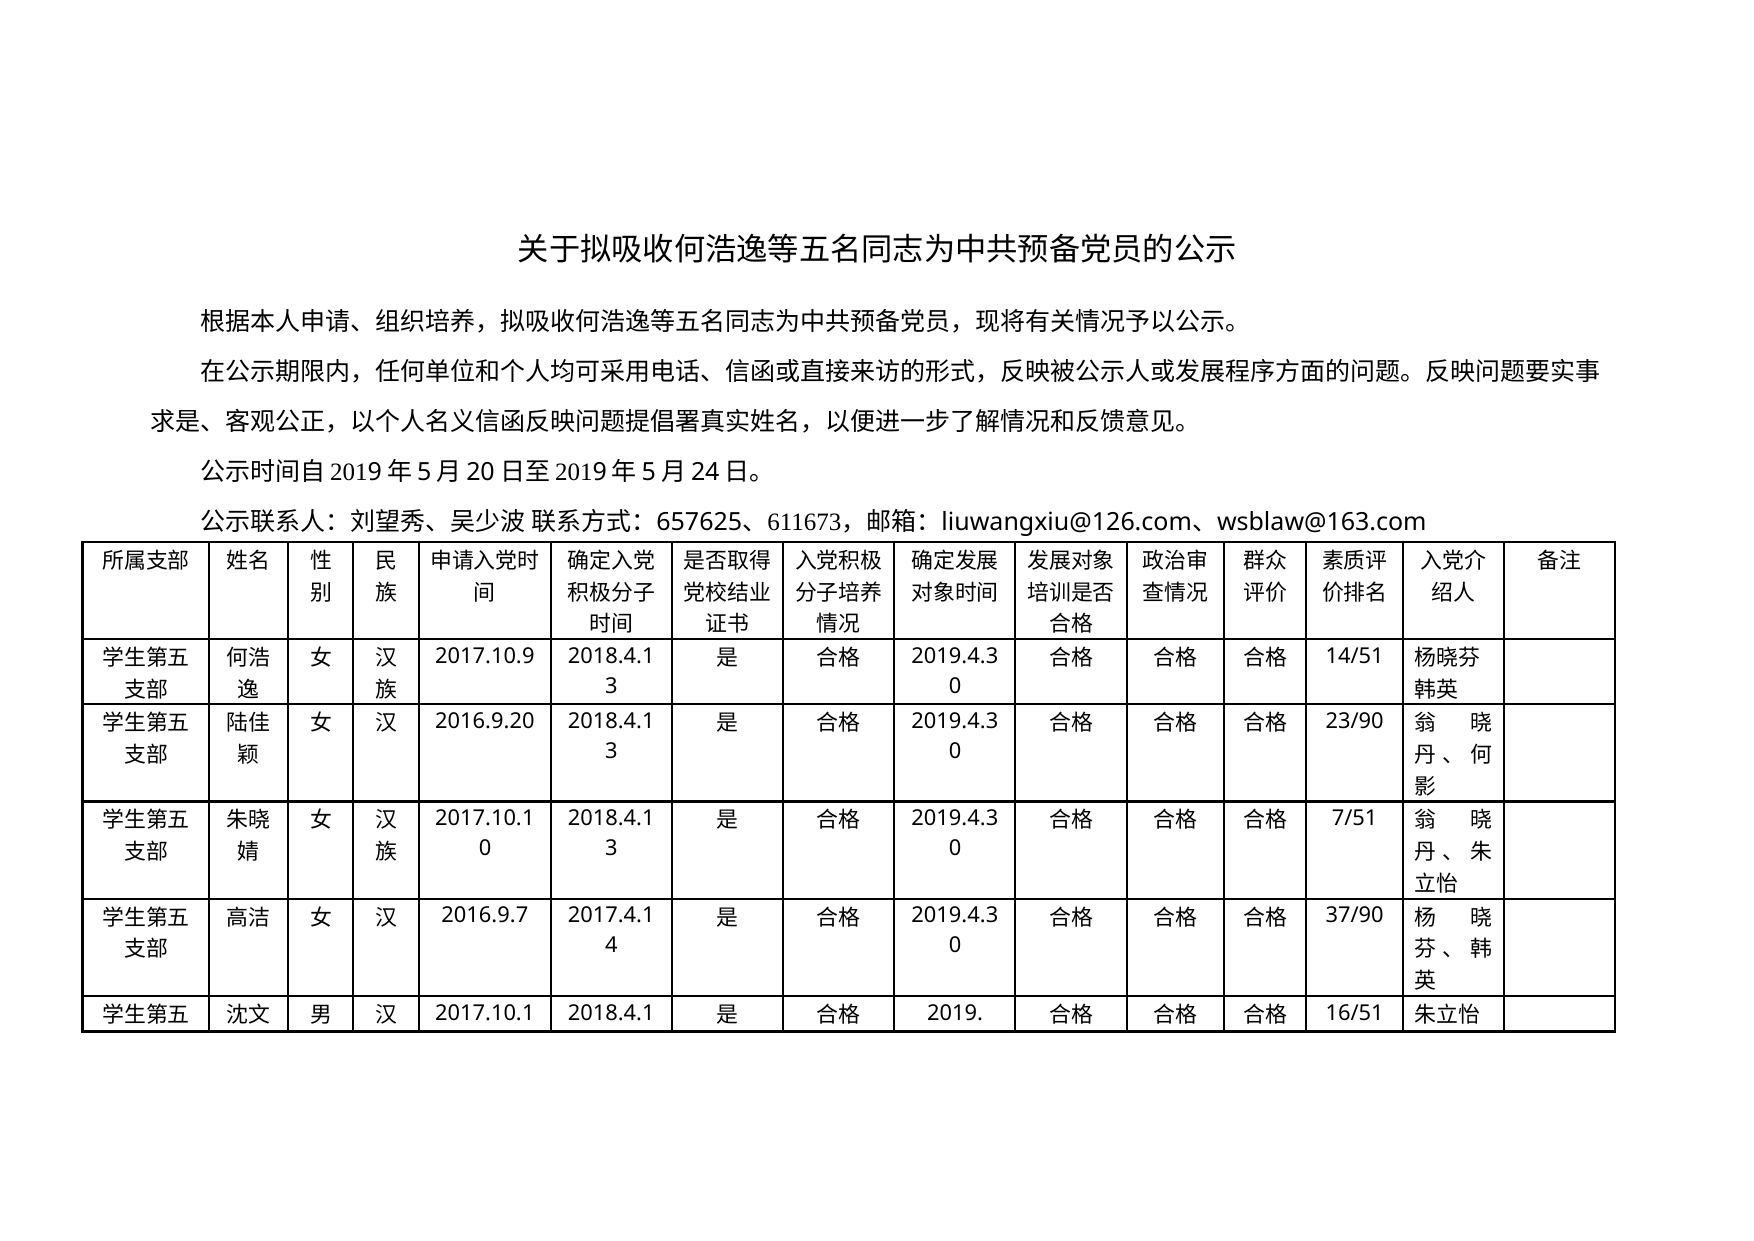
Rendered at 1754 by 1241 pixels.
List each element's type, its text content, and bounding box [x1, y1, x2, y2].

table_cell 2018.4.13 [552, 705, 671, 800]
table_cell 是 [673, 803, 782, 897]
table_cell 2016.9.20 [420, 705, 550, 800]
table_cell 翁晓丹、何影 [1404, 705, 1503, 800]
text 在公示期限内，任何单位和个人均可采用电话、信函或直接来访的形式，反映被公示人或发展程序方面的问题。反映问题要实事求是、客观公正，以个人名义信函反映问题提倡署真实姓名，以便进一步了解情况和反馈意见。 [150, 341, 1604, 441]
table_cell 合格 [1225, 803, 1305, 897]
table_cell 2017.4.14 [552, 900, 671, 994]
table_cell 2019.4.30 [895, 900, 1014, 994]
table_cell 2018.4.13 [552, 997, 671, 1030]
table_cell 学生第五支部 [84, 997, 208, 1030]
table_cell 合格 [784, 803, 893, 897]
table_cell 合格 [1128, 705, 1223, 800]
table_cell 合格 [784, 640, 893, 703]
table_cell 合格 [1016, 705, 1126, 800]
text 关于拟吸收何浩逸等五名同志为中共预备党员的公示 [150, 217, 1604, 271]
table_cell 女 [289, 803, 352, 897]
table_cell 是 [673, 900, 782, 994]
table_cell 合格 [1225, 900, 1305, 994]
table_header 民族 [354, 543, 418, 638]
table_cell 是 [673, 640, 782, 703]
table_cell 2016.9.7 [420, 900, 550, 994]
table_header 素质评 价排名 [1307, 543, 1402, 638]
table_cell 2019.4.30 [895, 640, 1014, 703]
table_cell 37/90 [1307, 900, 1402, 994]
table_cell 汉族 [354, 997, 418, 1030]
table_cell [1505, 997, 1614, 1030]
table_header 政治审查情况 [1128, 543, 1223, 638]
table_cell 学生第五支部 [84, 640, 208, 703]
table_cell 合格 [784, 705, 893, 800]
table_cell 杨晓芬 韩英 [1404, 640, 1503, 703]
table_cell 汉族 [354, 640, 418, 703]
table_cell 23/90 [1307, 705, 1402, 800]
table_cell 朱晓婧 [210, 803, 287, 897]
text 公示时间自2019年5月20日至2019年5月24日。 [150, 441, 1604, 491]
table_cell [1505, 640, 1614, 703]
table_header 申请入党时间 [420, 543, 550, 638]
table_cell 2018.4.13 [552, 803, 671, 897]
table_cell 汉族 [354, 803, 418, 897]
table_cell 沈文涛 [210, 997, 287, 1030]
text 公示联系人：刘望秀、吴少波 联系方式：657625、611673，邮箱：liuwangxiu@126.com、wsblaw@163.com [150, 491, 1604, 541]
table_cell 合格 [1225, 997, 1305, 1030]
table_cell 合格 [1128, 803, 1223, 897]
table_cell 是 [673, 705, 782, 800]
table_cell 汉 [354, 705, 418, 800]
table_header 所属支部 [84, 543, 208, 638]
text 根据本人申请、组织培养，拟吸收何浩逸等五名同志为中共预备党员，现将有关情况予以公示。 [150, 291, 1604, 341]
table_cell 何浩逸 [210, 640, 287, 703]
table_header 发展对象培训是否合格 [1016, 543, 1126, 638]
table_cell [1505, 900, 1614, 994]
table_cell 2019.4.30 [895, 803, 1014, 897]
table_cell [1505, 705, 1614, 800]
table_header 是否取得党校结业证书 [673, 543, 782, 638]
table_cell 学生第五支部 [84, 705, 208, 800]
table_cell 翁晓丹、朱立怡 [1404, 803, 1503, 897]
table_cell 杨晓芬、韩英 [1404, 900, 1503, 994]
table_cell 女 [289, 640, 352, 703]
table_cell 朱立怡 何影 [1404, 997, 1503, 1030]
table_cell 14/51 [1307, 640, 1402, 703]
table_cell 合格 [1016, 803, 1126, 897]
table_cell 合格 [1128, 997, 1223, 1030]
table_cell 是 [673, 997, 782, 1030]
table_cell 陆佳颖 [210, 705, 287, 800]
table_header 确定发展对象时间 [895, 543, 1014, 638]
table_cell 合格 [1225, 640, 1305, 703]
table_header 群众评价 [1225, 543, 1305, 638]
table_cell 男 [289, 997, 352, 1030]
table_cell 高洁 [210, 900, 287, 994]
table_header 姓名 [210, 543, 287, 638]
table_cell 2019.4.30 [895, 705, 1014, 800]
table_cell 合格 [784, 900, 893, 994]
table_header 确定入党积极分子时间 [552, 543, 671, 638]
table_cell 合格 [1016, 640, 1126, 703]
table_cell 2017.10.10 [420, 997, 550, 1030]
table_cell 学生第五支部 [84, 900, 208, 994]
table_cell 16/51 [1307, 997, 1402, 1030]
table_cell 2017.10.9 [420, 640, 550, 703]
table_cell [1505, 803, 1614, 897]
table_cell 合格 [1016, 900, 1126, 994]
table_cell 女 [289, 705, 352, 800]
table_cell 合格 [1016, 997, 1126, 1030]
table_cell 合格 [1128, 640, 1223, 703]
table_header 性别 [289, 543, 352, 638]
table_cell 女 [289, 900, 352, 994]
table_header 入党介绍人 [1404, 543, 1503, 638]
table_cell 7/51 [1307, 803, 1402, 897]
table_cell 学生第五支部 [84, 803, 208, 897]
table_cell 2017.10.10 [420, 803, 550, 897]
table_header 入党积极分子培养情况 [784, 543, 893, 638]
table_cell 合格 [1128, 900, 1223, 994]
table_cell 合格 [1225, 705, 1305, 800]
table_cell 合格 [784, 997, 893, 1030]
table_header 备注 [1505, 543, 1614, 638]
table_cell 汉 [354, 900, 418, 994]
table_cell 2019. 4.30 [895, 997, 1014, 1030]
table_cell 2018.4.13 [552, 640, 671, 703]
